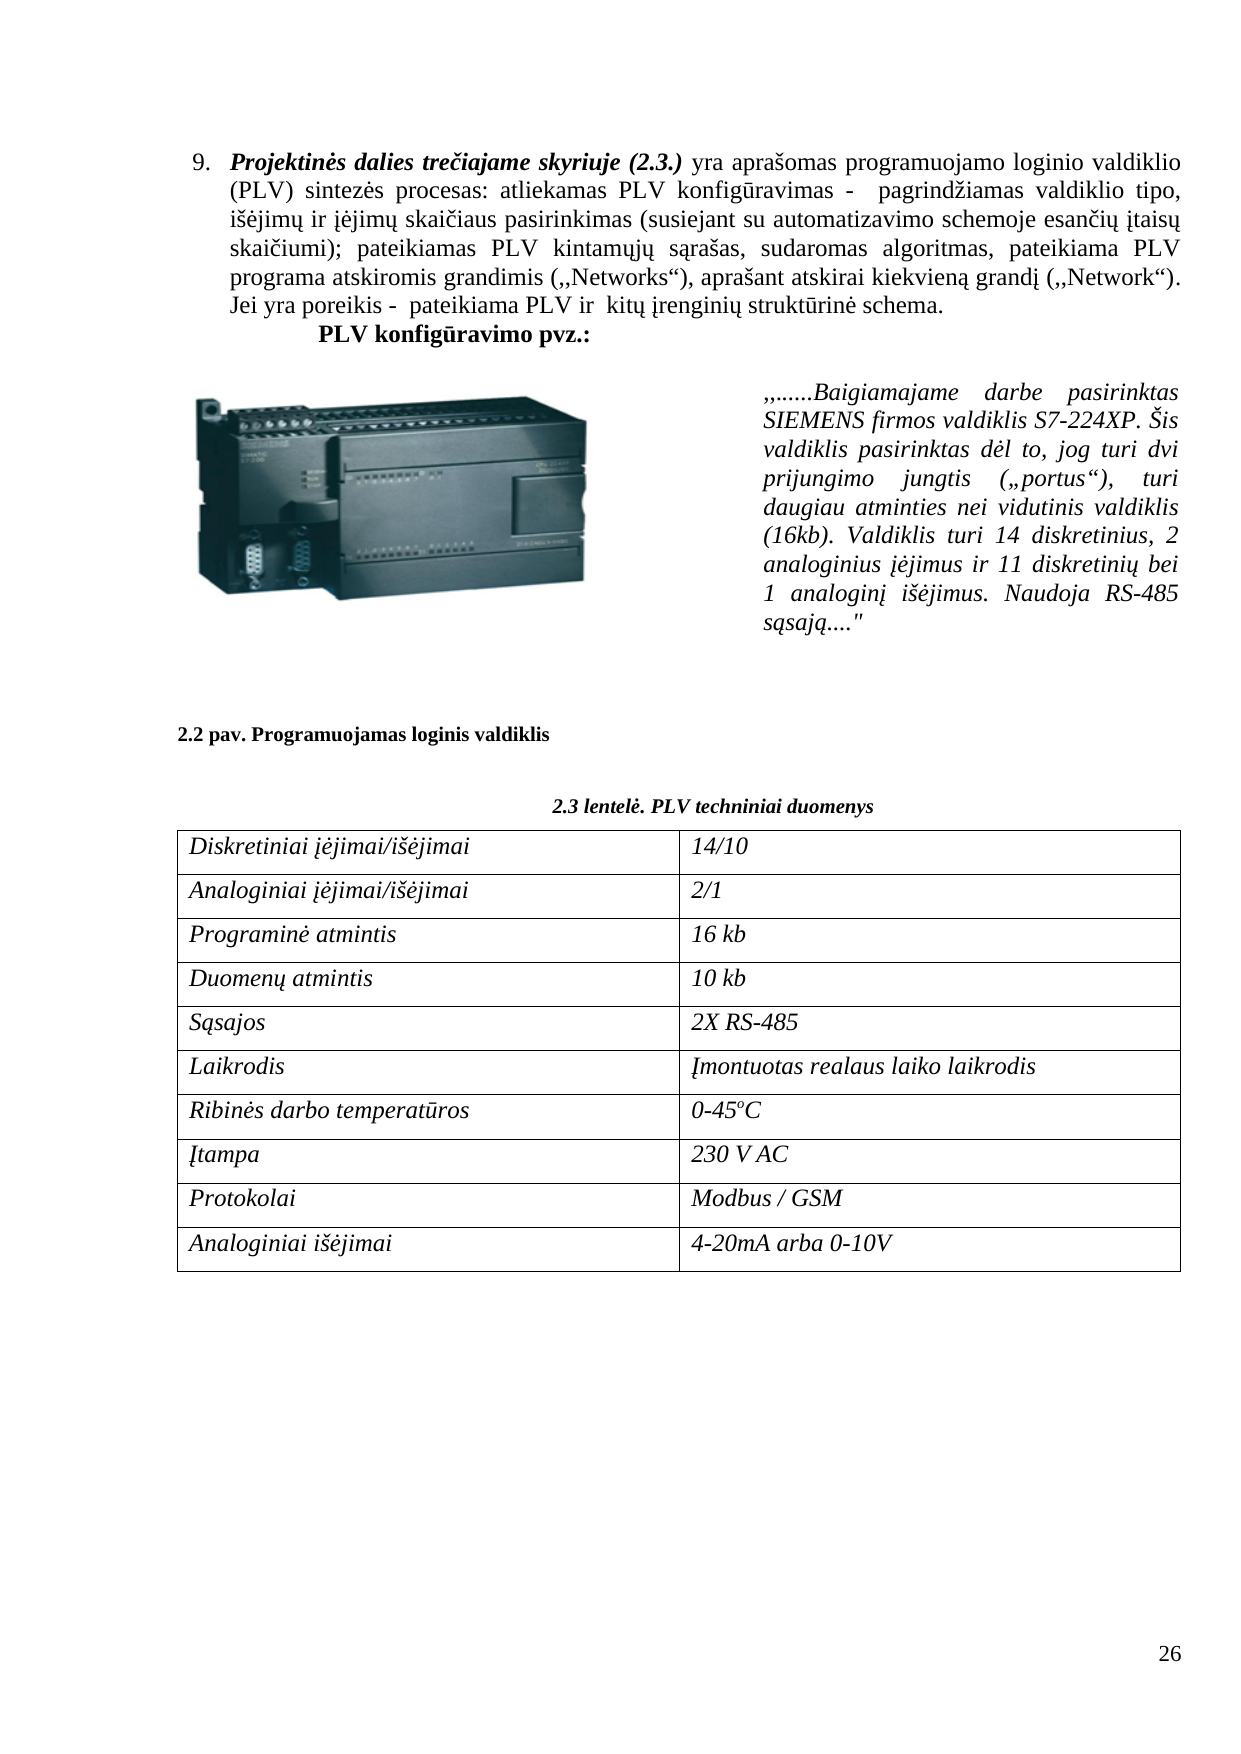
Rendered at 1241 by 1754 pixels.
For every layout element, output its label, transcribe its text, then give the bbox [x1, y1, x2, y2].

table_header 14/10 [680, 831, 1180, 874]
text 2.3 lentelė. PLV techniniai duomenys [477, 794, 1181, 818]
text 2.2 pav. Programuojamas loginis valdiklis [177, 722, 1181, 746]
text PLV konfigūravimo pvz.: [318, 319, 1181, 348]
table_cell Analoginiai įėjimai/išėjimai [178, 875, 679, 918]
table_cell Ribinės darbo temperatūros [178, 1095, 679, 1138]
table_cell Įtampa [178, 1140, 679, 1182]
table_cell Protokolai [178, 1184, 679, 1227]
text ,,......Baigiamajame darbe pasirinktas SIEMENS firmos valdiklis S7-224XP. Šis valdiklis pasirinktas dėl to, jog turi dvi prijungimo jungtis („portus“), turi daugiau atminties nei vidutinis valdiklis (16kb). Valdiklis turi 14 diskretinius, 2 analoginius įėjimus ir 11 diskretinių bei 1 analoginį išėjimus. Naudoja RS-485 sąsają...." [318, 377, 1181, 636]
table_cell 2X RS-485 [680, 1007, 1180, 1050]
table_cell 16 kb [680, 919, 1180, 962]
table_cell Analoginiai išėjimai [178, 1228, 679, 1271]
table_cell Modbus / GSM [680, 1184, 1180, 1227]
picture [179, 377, 604, 613]
table_cell 2/1 [680, 875, 1180, 918]
table_cell 10 kb [680, 963, 1180, 1006]
table_cell Programinė atmintis [178, 919, 679, 962]
table_cell Laikrodis [178, 1051, 679, 1094]
table_cell Sąsajos [178, 1007, 679, 1050]
table_cell 0-45oC [680, 1095, 1180, 1138]
list Projektinės dalies trečiajame skyriuje (2.3.) yra aprašomas programuojamo loginio valdiklio (PLV) sintezės procesas: atliekamas PLV konfigūravimas - pagrindžiamas valdiklio tipo, išėjimų ir įėjimų skaičiaus pasirinkimas (susiejant su automatizavimo schemoje esančių įtaisų skaičiumi); pateikiamas PLV kintamųjų sąrašas, sudaromas algoritmas, pateikiama PLV programa atskiromis grandimis (,,Networks“), aprašant atskirai kiekvieną grandį (,,Network“). Jei yra poreikis - pateikiama PLV ir kitų įrenginių struktūrinė schema. [192, 147, 1181, 319]
table_cell 4-20mA arba 0-10V [680, 1228, 1180, 1271]
table_cell Įmontuotas realaus laiko laikrodis [680, 1051, 1180, 1094]
table_header Diskretiniai įėjimai/išėjimai [178, 831, 679, 874]
table_cell Duomenų atmintis [178, 963, 679, 1006]
table_cell 230 V AC [680, 1140, 1180, 1182]
